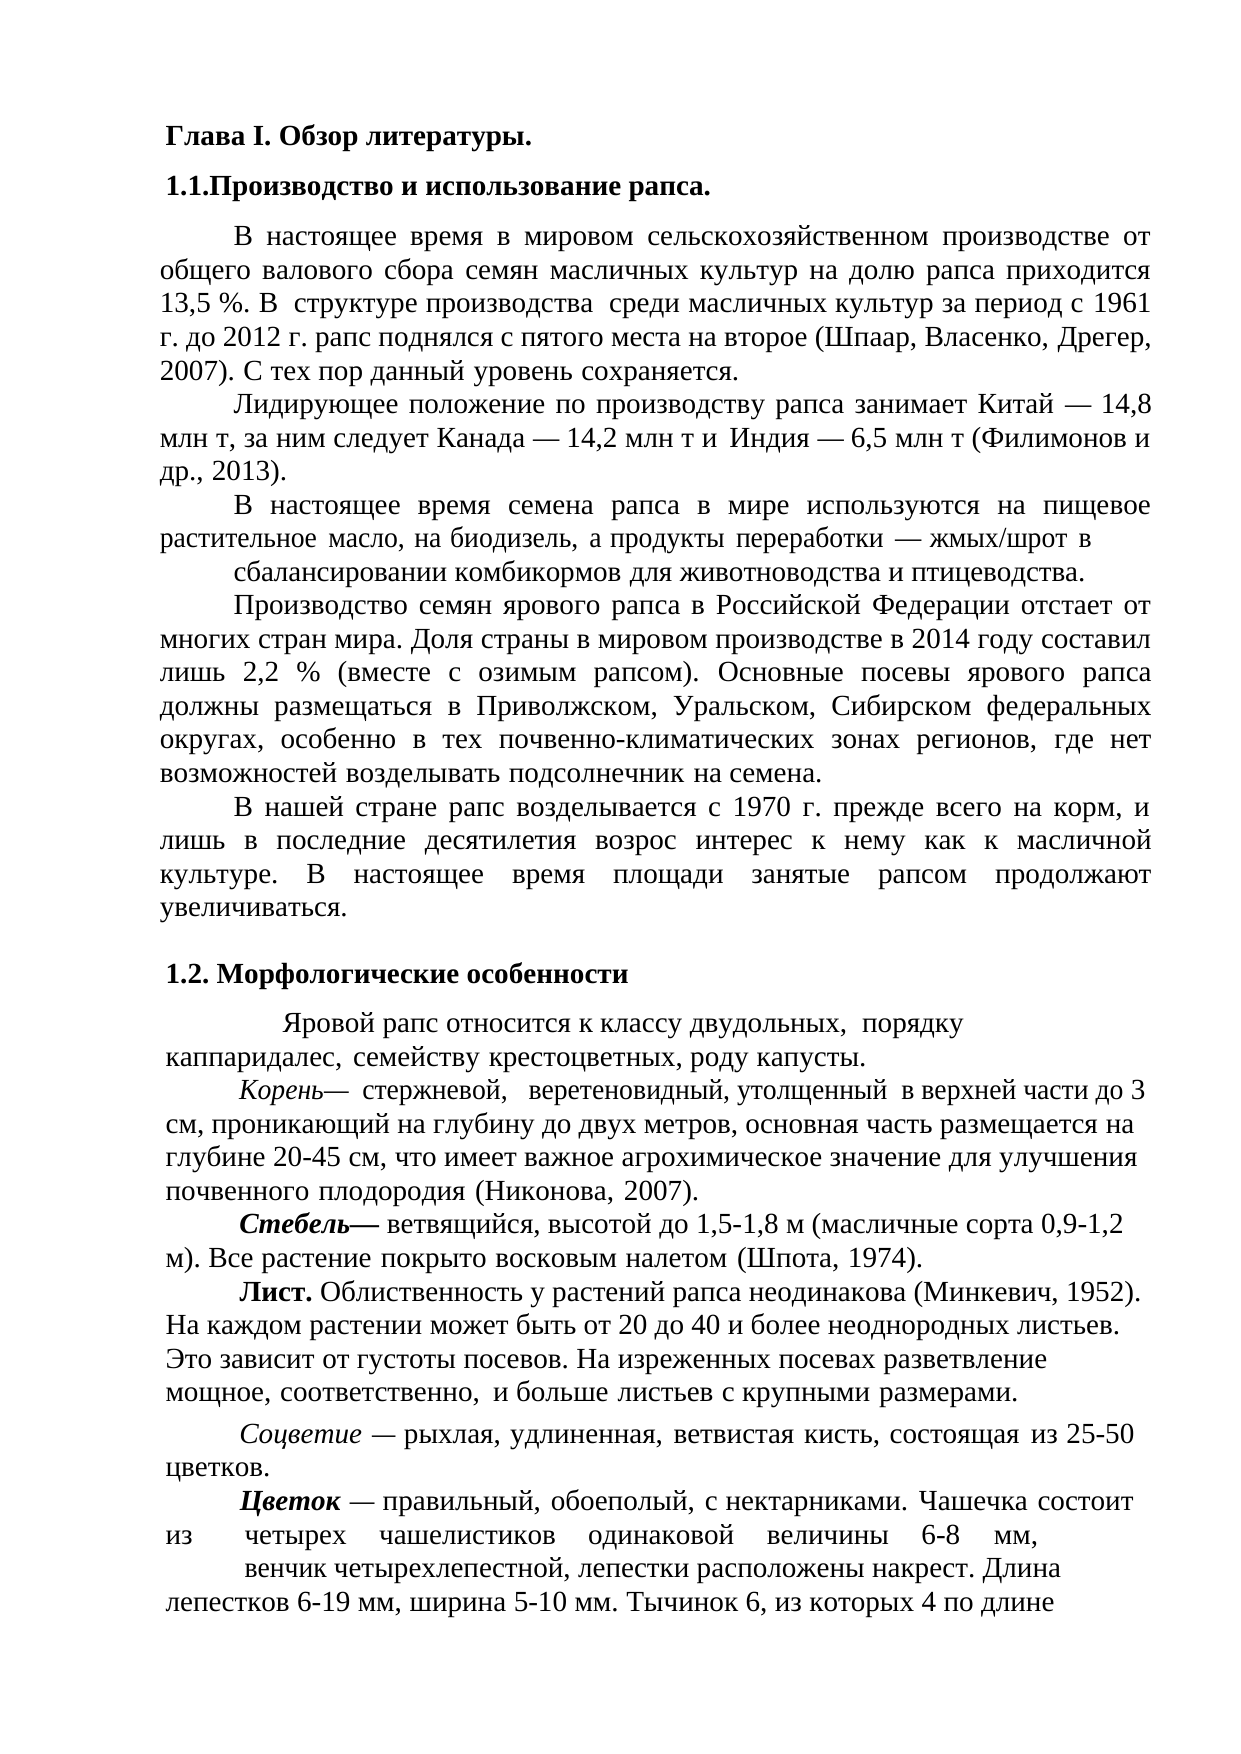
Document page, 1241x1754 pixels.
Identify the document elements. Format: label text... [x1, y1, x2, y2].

text В настоящее время семена рапса в мире используются на пищевое растительное масло, на биодизель, а продукты переработки — жмых/шрот в [159, 487, 1152, 554]
text 1.1.Производство и использование рапса. [165, 168, 1146, 202]
text Корень— стержневой, веретеновидный, утолщенный в верхней части до 3 см, проникающий на глубину до двух метров, основная часть размещается на глубине 20-45 см, что имеет важное агрохимическое значение для улучшения почвенного плодородия (Никонова, 2007). [165, 1072, 1146, 1207]
text Лист. Облиственность у растений рапса неодинакова (Минкевич, 1952). На каждом растении может быть от 20 до 40 и более неоднородных листьев. Это зависит от густоты посевов. На изреженных посевах разветвление мощное, соответственно, и больше листьев с крупными размерами. [165, 1274, 1146, 1408]
text Производство семян ярового рапса в Российской Федерации отстает от многих стран мира. Доля страны в мировом производстве в 2014 году составил лишь 2,2 % (вместе с озимым рапсом). Основные посевы ярового рапса должны размещаться в Приволжском, Уральском, Сибирском федеральных округах, особенно в тех почвенно-климатических зонах регионов, где нет возможностей возделывать подсолнечник на семена. [159, 587, 1152, 789]
text В нашей стране рапс возделывается с 1970 г. прежде всего на корм, и лишь в последние десятилетия возрос интерес к нему как к масличной культуре. В настоящее время площади занятые рапсом продолжают увеличиваться. [159, 789, 1152, 923]
text Соцветие — рыхлая, удлиненная, ветвистая кисть, состоящая из 25-50 цветков. [165, 1416, 1146, 1483]
text сбалансировании комбикормов для животноводства и птицеводства. [159, 554, 1152, 587]
text 1.2. Морфологические особенности [165, 956, 1146, 990]
text Глава I. Обзор литературы. [165, 118, 1146, 152]
text Яровой рапс относится к классу двудольных, порядку каппаридалес, семейству крестоцветных, роду капусты. [165, 1005, 1146, 1072]
text Лидирующее положение по производству рапса занимает Китай — 14,8 млн т, за ним следует Канада — 14,2 млн т и Индия — 6,5 млн т (Филимонов и др., 2013). [159, 386, 1152, 487]
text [165, 1483, 1146, 1618]
text В настоящее время в мировом сельскохозяйственном производстве от общего валового сбора семян масличных культур на долю рапса приходится 13,5 %. В структуре производства среди масличных культур за период с 1961 г. до 2012 г. рапс поднялся с пятого места на второе (Шпаар, Власенко, Дрегер, 2007). С тех пор данный уровень сохраняется. [159, 218, 1152, 386]
text Стебель— ветвящийся, высотой до 1,5-1,8 м (масличные сорта 0,9-1,2 м). Все растение покрыто восковым налетом (Шпота, 1974). [165, 1207, 1146, 1274]
